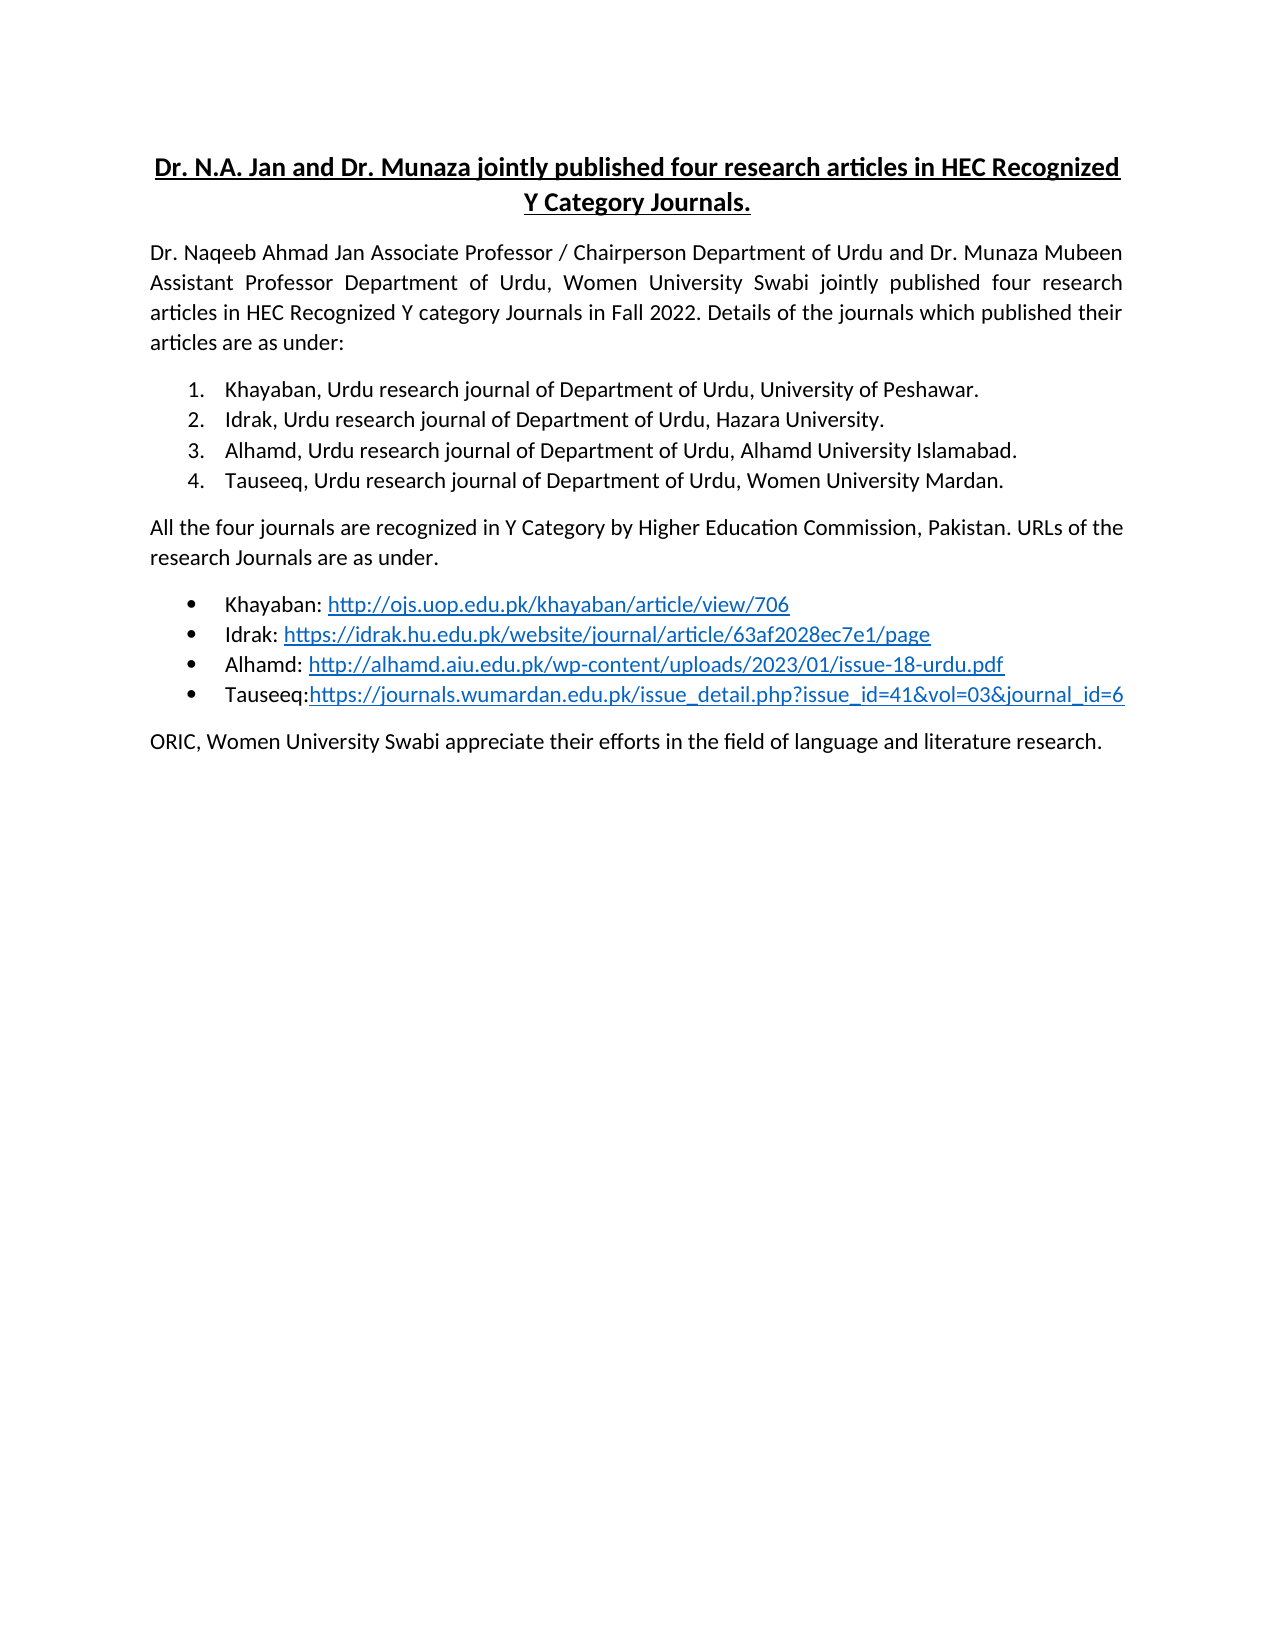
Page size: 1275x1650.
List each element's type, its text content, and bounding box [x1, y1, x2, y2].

list Khayaban, Urdu research journal of Department of Urdu, University of Peshawar. [187, 375, 1125, 403]
list Idrak: https://idrak.hu.edu.pk/website/journal/article/63af2028ec7e1/page [187, 620, 1125, 648]
text All the four journals are recognized in Y Category by Higher Education Commission, Pakistan. URLs of the research Journals are as under. [150, 513, 1125, 571]
text ORIC, Women University Swabi appreciate their efforts in the field of language and literature research. [150, 727, 1153, 756]
list Tauseeq:https://journals.wumardan.edu.pk/issue_detail.php?issue_id=41&vol=03&journal_id=6 [187, 681, 1153, 709]
text Dr. Naqeeb Ahmad Jan Associate Professor / Chairperson Department of Urdu and Dr. Munaza Mubeen Assistant Professor Department of Urdu, Women University Swabi jointly published four research articles in HEC Recognized Y category Journals in Fall 2022. Details of the journals which published their articles are as under: [150, 238, 1125, 357]
list Alhamd: http://alhamd.aiu.edu.pk/wp-content/uploads/2023/01/issue-18-urdu.pdf [187, 650, 1125, 678]
list Tauseeq, Urdu research journal of Department of Urdu, Women University Mardan. [187, 466, 1125, 494]
text Dr. N.A. Jan and Dr. Munaza jointly published four research articles in HEC Recognized Y Category Journals. [150, 150, 1125, 219]
list Khayaban: http://ojs.uop.edu.pk/khayaban/article/view/706 [187, 590, 1125, 618]
list Alhamd, Urdu research journal of Department of Urdu, Alhamd University Islamabad. [187, 436, 1125, 464]
list Idrak, Urdu research journal of Department of Urdu, Hazara University. [187, 406, 1125, 434]
